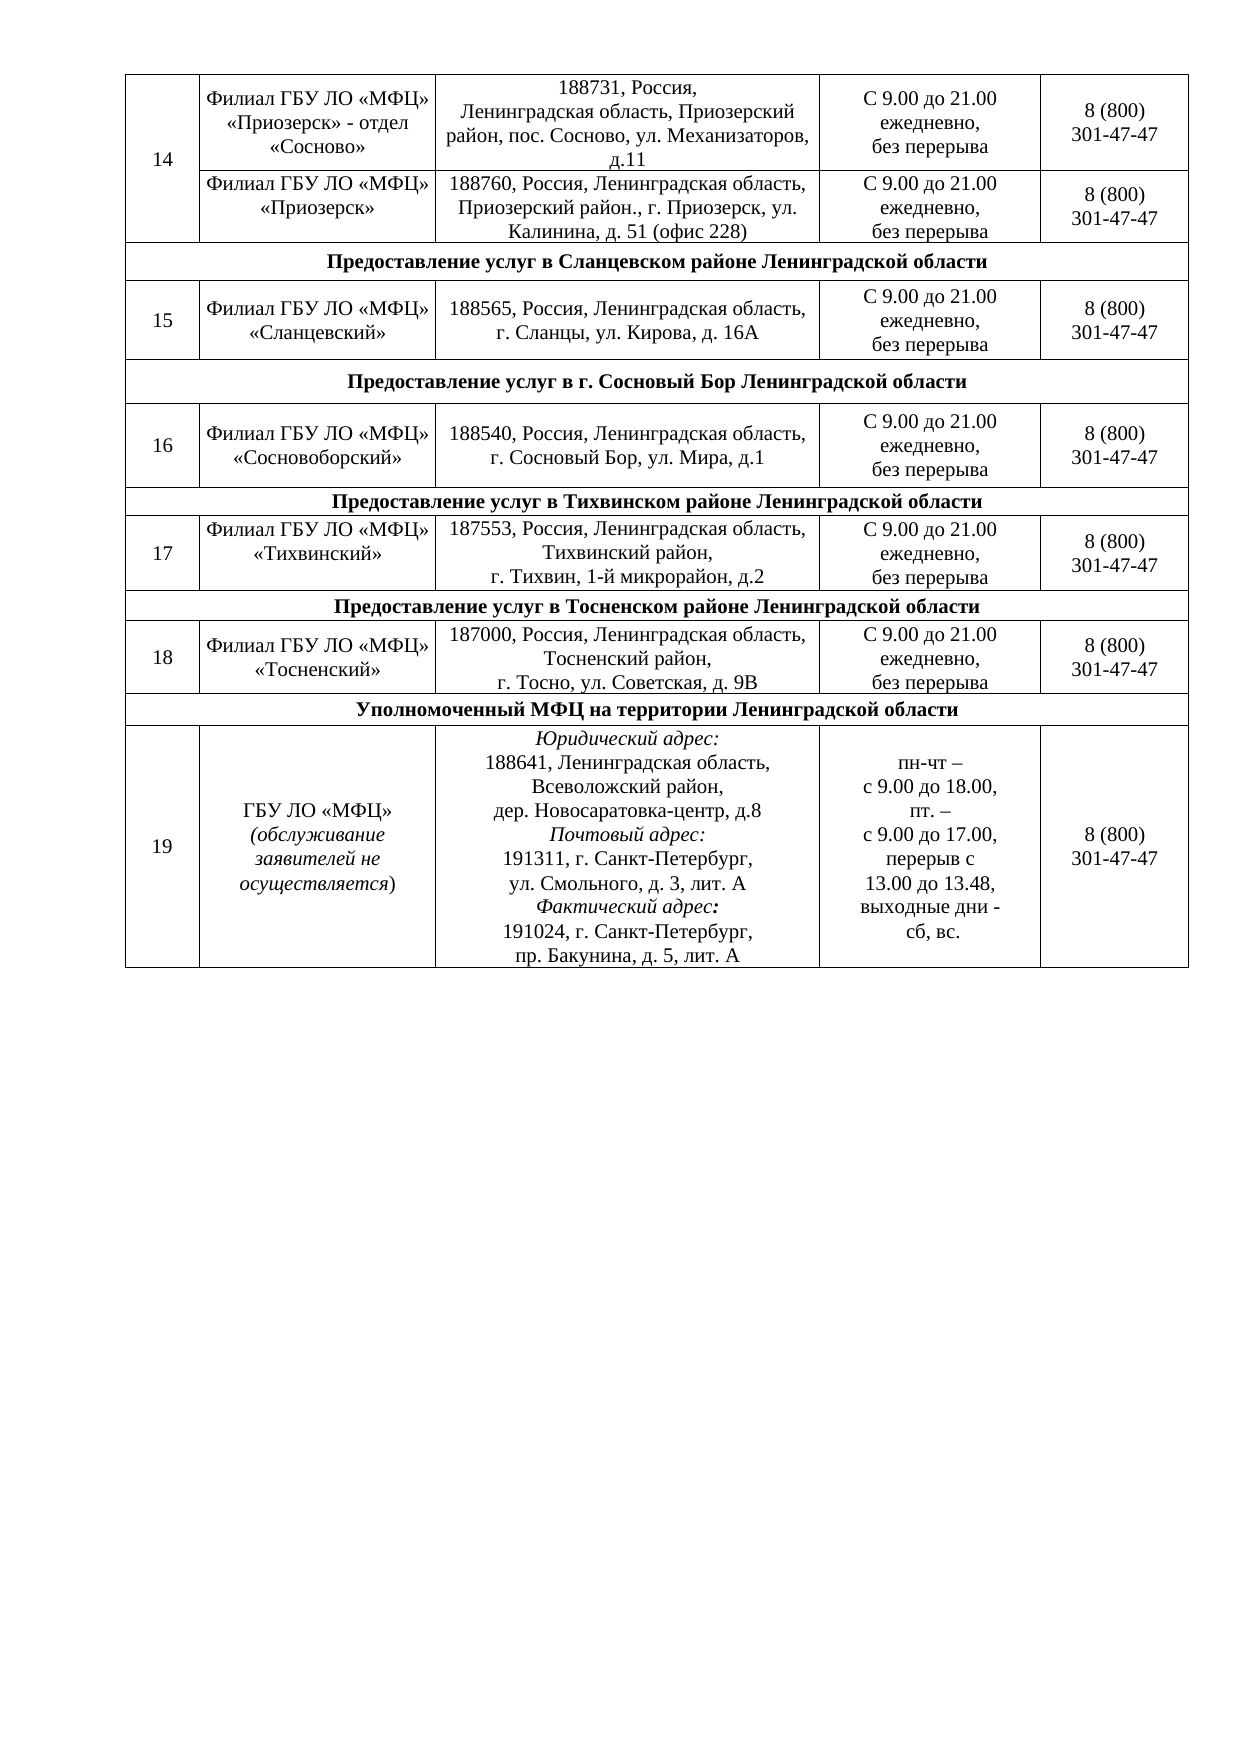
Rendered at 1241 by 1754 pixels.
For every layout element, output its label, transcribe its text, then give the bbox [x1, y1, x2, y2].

table_cell ГБУ ЛО «МФЦ» (обслуживание заявителей не осуществляется) [200, 726, 435, 967]
table_cell 187553, Россия, Ленинградская область, Тихвинский район, г. Тихвин, 1-й микрорайон, д.2 [436, 516, 819, 590]
table_cell 18 [126, 621, 199, 693]
table_cell 8 (800) 301-47-47 [1041, 516, 1188, 590]
table_cell 19 [126, 726, 199, 967]
table_cell 187000, Россия, Ленинградская область, Тосненский район, г. Тосно, ул. Советская, д. 9В [436, 621, 819, 693]
table_cell 17 [126, 516, 199, 590]
table_cell 8 (800) 301-47-47 [1041, 171, 1188, 242]
table_cell С 9.00 до 21.00 ежедневно, без перерыва [820, 281, 1040, 359]
table_cell С 9.00 до 21.00 ежедневно, без перерыва [820, 75, 1040, 169]
table_cell Филиал ГБУ ЛО «МФЦ» «Приозерск» - отдел «Сосново» [200, 75, 435, 169]
table_cell С 9.00 до 21.00 ежедневно, без перерыва [820, 171, 1040, 242]
table_cell 188760, Россия, Ленинградская область, Приозерский район., г. Приозерск, ул. Калинина, д. 51 (офис 228) [436, 171, 819, 242]
table_cell Филиал ГБУ ЛО «МФЦ» «Сланцевский» [200, 281, 435, 359]
table_cell 188565, Россия, Ленинградская область, г. Сланцы, ул. Кирова, д. 16А [436, 281, 819, 359]
table_cell Филиал ГБУ ЛО «МФЦ» «Тосненский» [200, 621, 435, 693]
table_cell 8 (800) 301-47-47 [1041, 404, 1188, 487]
table_cell Филиал ГБУ ЛО «МФЦ» «Тихвинский» [200, 516, 435, 590]
table_cell 8 (800) 301-47-47 [1041, 726, 1188, 967]
table_cell Филиал ГБУ ЛО «МФЦ» «Сосновоборский» [200, 404, 435, 487]
table_cell Филиал ГБУ ЛО «МФЦ» «Приозерск» [200, 171, 435, 242]
table_cell 8 (800) 301-47-47 [1041, 621, 1188, 693]
table_cell С 9.00 до 21.00 ежедневно, без перерыва [820, 621, 1040, 693]
table_cell 15 [126, 281, 199, 359]
table_cell С 9.00 до 21.00 ежедневно, без перерыва [820, 516, 1040, 590]
table_cell 14 [126, 75, 199, 242]
table_cell 16 [126, 404, 199, 487]
table_cell Предоставление услуг в Тихвинском районе Ленинградской области [126, 488, 1188, 515]
table_cell пн-чт – с 9.00 до 18.00, пт. – с 9.00 до 17.00, перерыв с 13.00 до 13.48, выходные дни - сб, вс. [820, 726, 1040, 967]
table_cell 188731, Россия, Ленинградская область, Приозерский район, пос. Сосново, ул. Механизаторов, д.11 [436, 75, 819, 169]
table_cell 188540, Россия, Ленинградская область, г. Сосновый Бор, ул. Мира, д.1 [436, 404, 819, 487]
table_cell Предоставление услуг в г. Сосновый Бор Ленинградской области [126, 360, 1188, 402]
table_cell Уполномоченный МФЦ на территории Ленинградской области [126, 694, 1188, 724]
table_cell 8 (800) 301-47-47 [1041, 281, 1188, 359]
table_cell С 9.00 до 21.00 ежедневно, без перерыва [820, 404, 1040, 487]
table_cell Предоставление услуг в Тосненском районе Ленинградской области [126, 591, 1188, 620]
table_cell Предоставление услуг в Сланцевском районе Ленинградской области [126, 243, 1188, 280]
table_cell 8 (800) 301-47-47 [1041, 75, 1188, 169]
